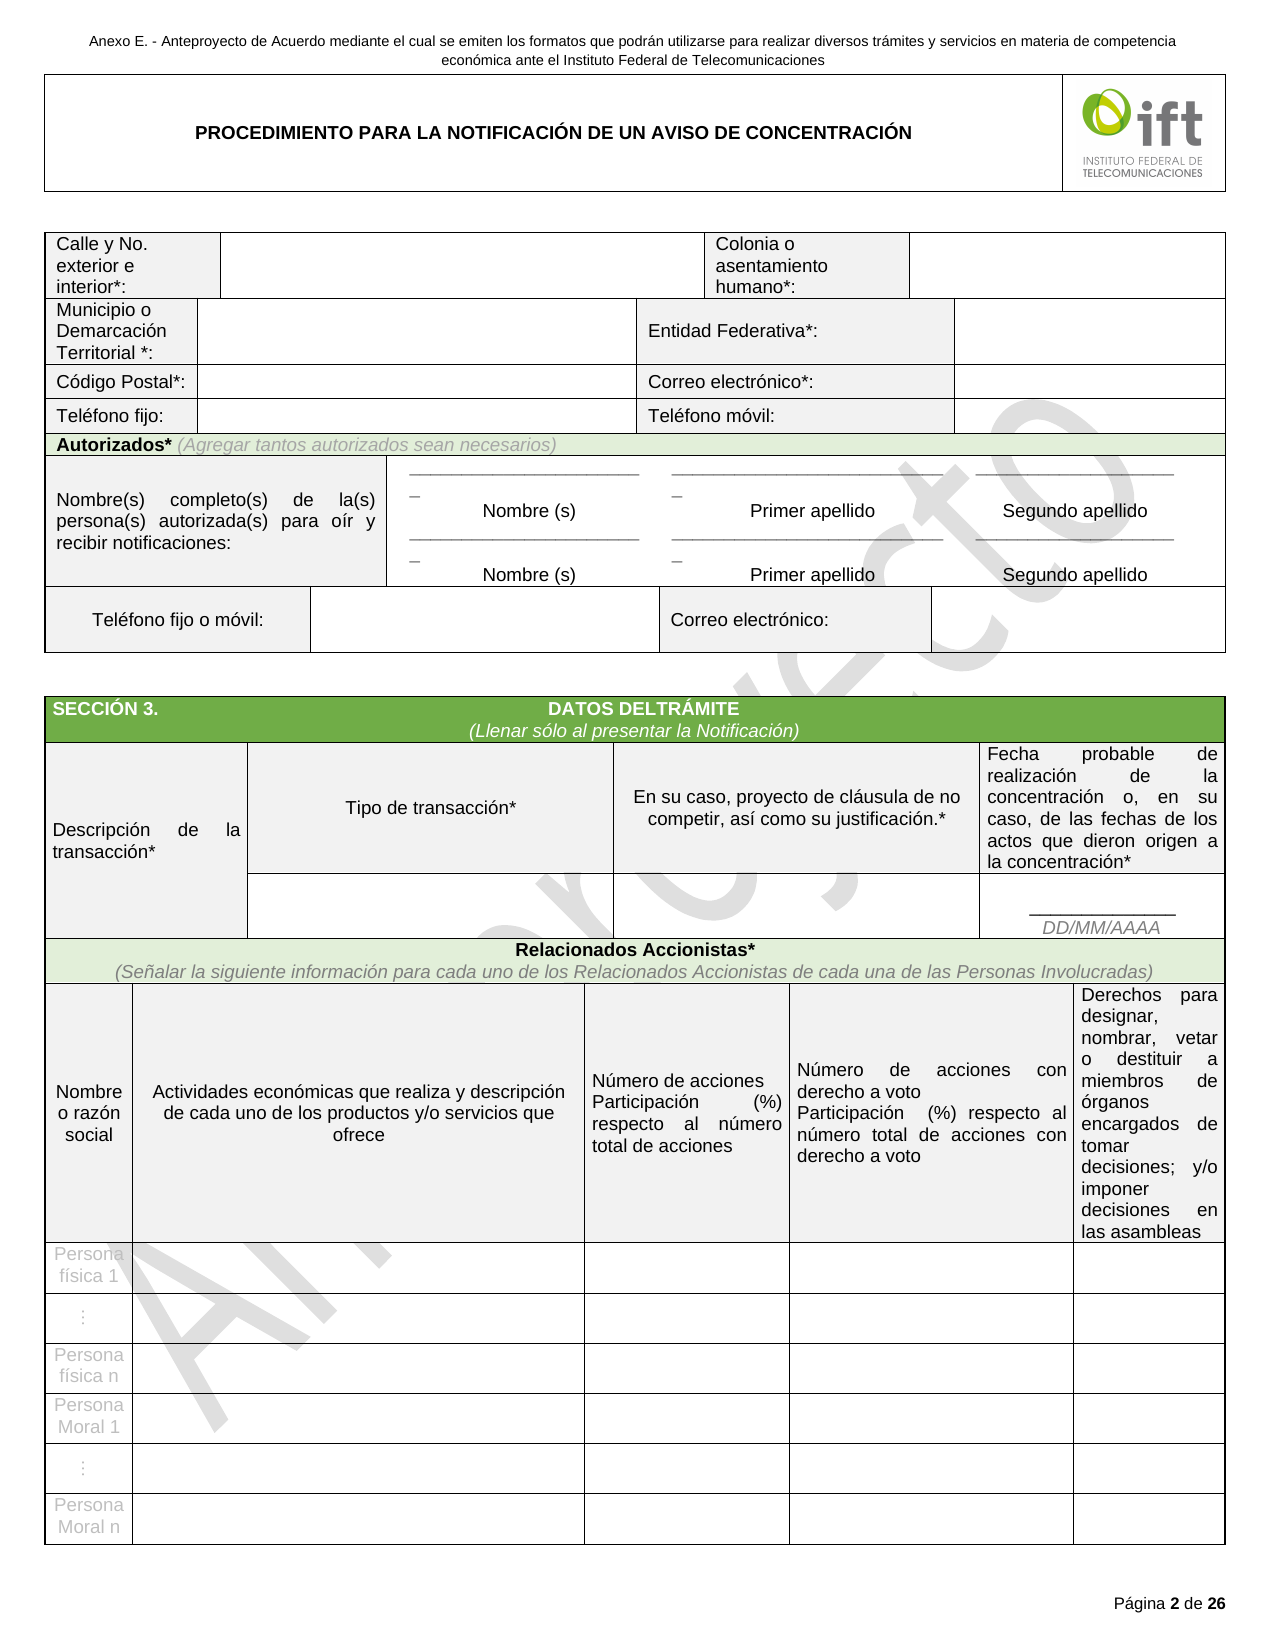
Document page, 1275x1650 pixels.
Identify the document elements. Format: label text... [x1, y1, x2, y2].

table_cell [1074, 1394, 1224, 1443]
table_cell Calle y No. exterior e interior*: [46, 233, 220, 298]
table_cell [1074, 1494, 1224, 1543]
table_cell [585, 1243, 789, 1292]
table_cell … [46, 1294, 132, 1343]
table_cell Teléfono móvil: [637, 399, 954, 433]
table_cell En su caso, proyecto de cláusula de no competir, así como su justificación.* [614, 743, 979, 872]
table_cell Teléfono fijo: [46, 399, 197, 433]
table_cell [910, 233, 1225, 298]
table_cell [790, 1394, 1073, 1443]
table_cell [955, 365, 1225, 398]
table_cell Nombre o razón social [46, 984, 132, 1242]
table_cell Fecha probable de realización de la concentración o, en su caso, de las fechas de los actos que dieron origen a la concentración* [980, 743, 1224, 872]
table_cell Persona física n [46, 1344, 132, 1393]
table_cell Persona Moral 1 [46, 1394, 132, 1443]
table_cell Entidad Federativa*: [637, 299, 954, 363]
table_cell [133, 1344, 584, 1393]
table_cell [248, 874, 613, 938]
table_cell Teléfono fijo o móvil: [46, 587, 310, 652]
table_cell ______________ DD/MM/AAAA [980, 874, 1224, 938]
table_cell [932, 587, 1225, 652]
table_cell Código Postal*: [46, 365, 197, 398]
table_cell [311, 587, 659, 652]
table_cell Persona física 1 [46, 1243, 132, 1292]
table_cell [198, 365, 636, 398]
table_cell Número de acciones Participación (%) respecto al número total de acciones [585, 984, 789, 1242]
table_cell [585, 1394, 789, 1443]
table_cell Tipo de transacción* [248, 743, 613, 872]
table_cell [133, 1444, 584, 1493]
table_cell [955, 399, 1225, 433]
table_cell [585, 1344, 789, 1393]
table_cell [1074, 1344, 1224, 1393]
table_cell [790, 1243, 1073, 1292]
table_cell [790, 1444, 1073, 1493]
table_cell Colonia o asentamiento humano*: [705, 233, 909, 298]
table_cell Correo electrónico*: [637, 365, 954, 398]
table_cell [585, 1494, 789, 1543]
table_cell [585, 1294, 789, 1343]
table_cell … [46, 1444, 132, 1493]
table_cell [955, 299, 1225, 363]
table_cell Derechos para designar, nombrar, vetar o destituir a miembros de órganos encargados de tomar decisiones; y/o imponer decisiones en las asambleas [1074, 984, 1224, 1242]
table_cell [585, 1444, 789, 1493]
table_cell [133, 1294, 584, 1343]
table_cell [133, 1494, 584, 1543]
table_cell [387, 456, 1225, 586]
table_cell Correo electrónico: [660, 587, 931, 652]
table_cell [133, 1243, 584, 1292]
table_cell [790, 1294, 1073, 1343]
table_cell Autorizados* (Agregar tantos autorizados sean necesarios) [46, 434, 1225, 455]
table_header SECCIÓN 3. DATOS DELTRÁMITE (Llenar sólo al presentar la Notificación) [46, 697, 1224, 742]
table_cell Número de acciones con derecho a voto Participación (%) respecto al número total de acciones con derecho a voto [790, 984, 1073, 1242]
table_cell Actividades económicas que realiza y descripción de cada uno de los productos y/o servicios que ofrece [133, 984, 584, 1242]
table_cell Persona Moral n [46, 1494, 132, 1543]
table_cell [198, 299, 636, 363]
table_cell [198, 399, 636, 433]
table_cell [1074, 1243, 1224, 1292]
table_cell [614, 874, 979, 938]
table_cell [221, 233, 704, 298]
table_cell [1074, 1294, 1224, 1343]
table_cell [1074, 1444, 1224, 1493]
picture [1076, 79, 1213, 187]
table_cell Municipio o Demarcación Territorial *: [46, 299, 197, 363]
table_cell [133, 1394, 584, 1443]
table_cell Nombre(s) completo(s) de la(s) persona(s) autorizada(s) para oír y recibir notificaciones: [46, 456, 386, 586]
table_cell Descripción de la transacción* [46, 743, 247, 938]
table_cell [790, 1344, 1073, 1393]
table_cell [790, 1494, 1073, 1543]
table_cell Relacionados Accionistas* (Señalar la siguiente información para cada uno de los Relacionados Accionistas de cada una de las Personas Involucradas) [46, 939, 1224, 982]
